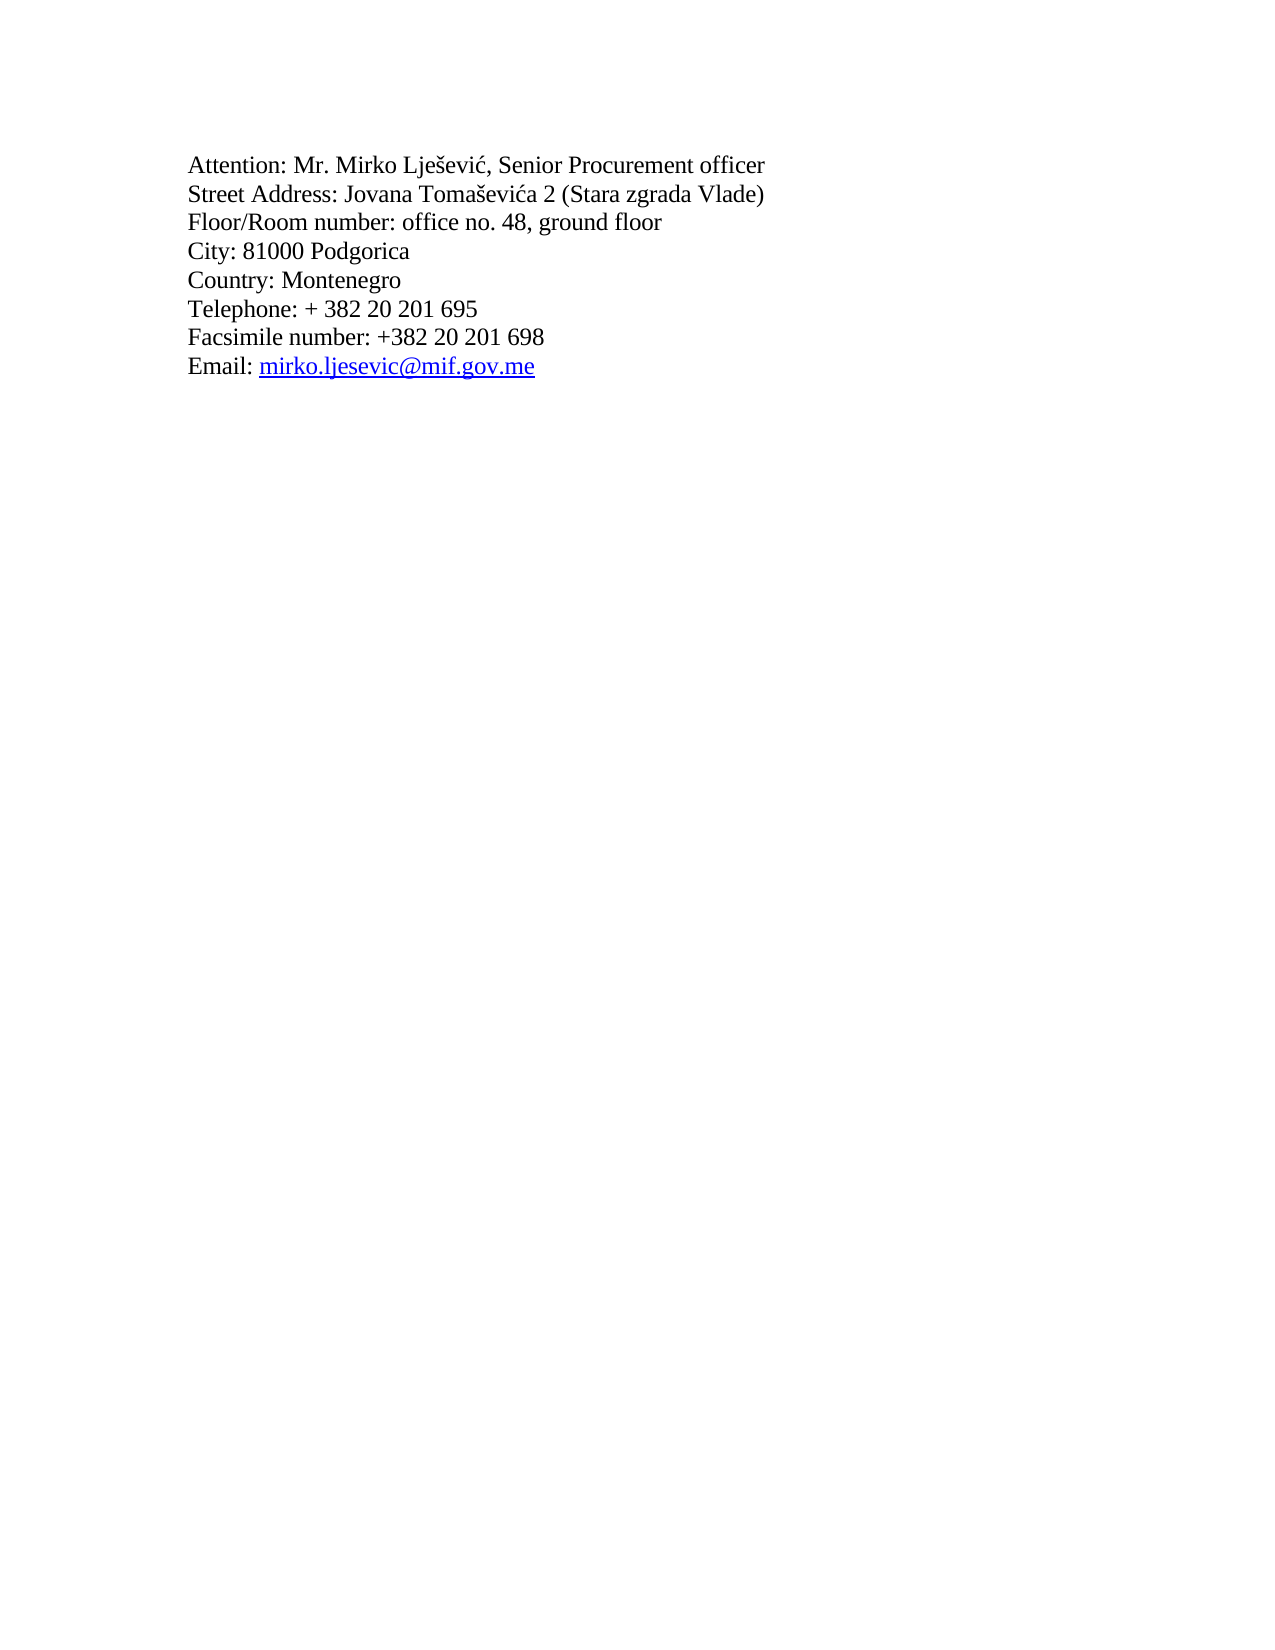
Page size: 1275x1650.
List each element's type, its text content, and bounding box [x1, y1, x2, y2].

text Floor/Room number: office no. 48, ground floor [187, 207, 1087, 236]
text Country: Montenegro [187, 265, 1087, 294]
text Email: mirko.ljesevic@mif.gov.me [187, 351, 1087, 380]
text City: 81000 Podgorica [187, 236, 1087, 265]
text Street Address: Jovana Tomaševića 2 (Stara zgrada Vlade) [187, 179, 1087, 207]
text Telephone: + 382 20 201 695 [187, 294, 1087, 322]
text Attention: Mr. Mirko Lješević, Senior Procurement officer [187, 150, 1087, 179]
text Facsimile number: +382 20 201 698 [187, 322, 1087, 351]
